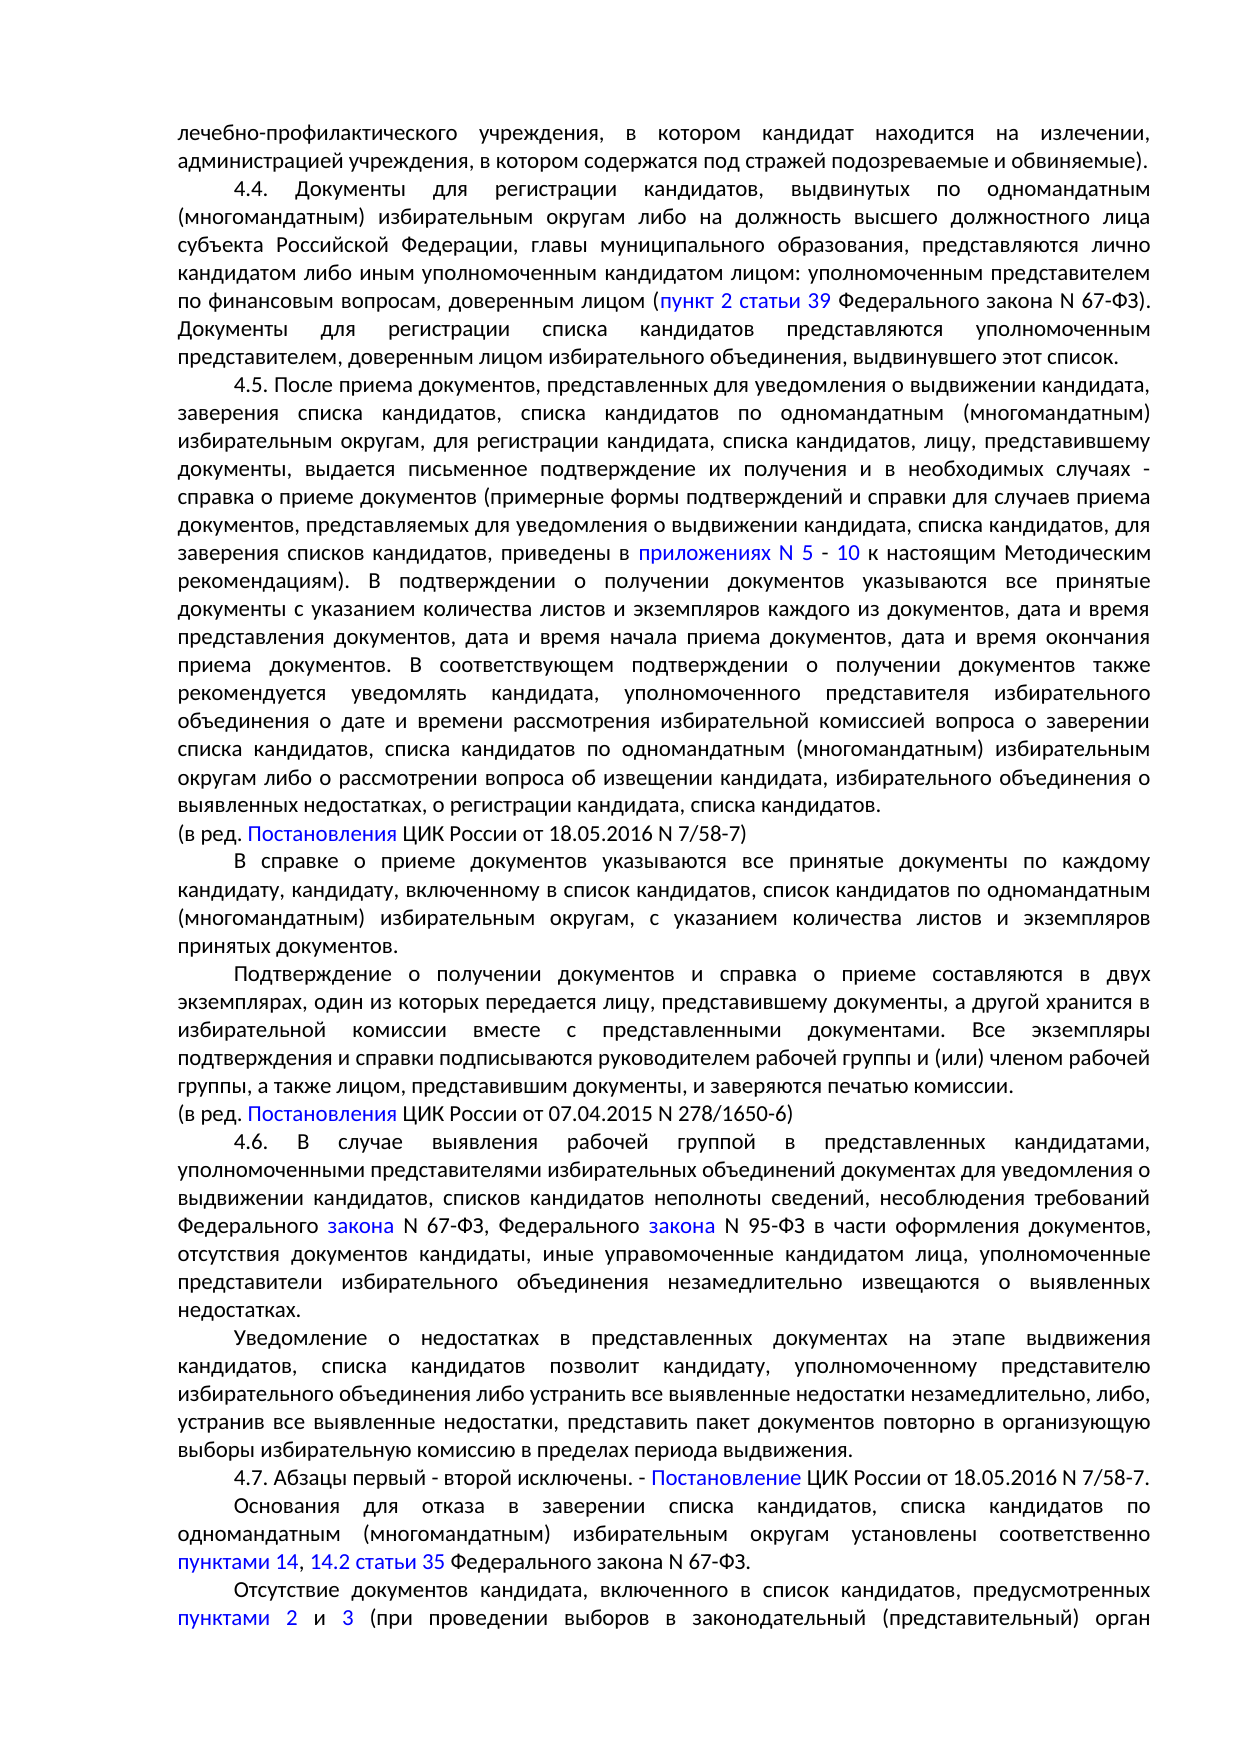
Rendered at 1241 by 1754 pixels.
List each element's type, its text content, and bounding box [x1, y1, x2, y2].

text 4.4. Документы для регистрации кандидатов, выдвинутых по одномандатным (многомандатным) избирательным округам либо на должность высшего должностного лица субъекта Российской Федерации, главы муниципального образования, представляются лично кандидатом либо иным уполномоченным кандидатом лицом: уполномоченным представителем по финансовым вопросам, доверенным лицом (пункт 2 статьи 39 Федерального закона N 67-ФЗ). Документы для регистрации списка кандидатов представляются уполномоченным представителем, доверенным лицом избирательного объединения, выдвинувшего этот список. [177, 174, 1152, 370]
text Уведомление о недостатках в представленных документах на этапе выдвижения кандидатов, списка кандидатов позволит кандидату, уполномоченному представителю избирательного объединения либо устранить все выявленные недостатки незамедлительно, либо, устранив все выявленные недостатки, представить пакет документов повторно в организующую выборы избирательную комиссию в пределах периода выдвижения. [177, 1323, 1152, 1463]
text Подтверждение о получении документов и справка о приеме составляются в двух экземплярах, один из которых передается лицу, представившему документы, а другой хранится в избирательной комиссии вместе с представленными документами. Все экземпляры подтверждения и справки подписываются руководителем рабочей группы и (или) членом рабочей группы, а также лицом, представившим документы, и заверяются печатью комиссии. [177, 959, 1152, 1099]
text 4.6. В случае выявления рабочей группой в представленных кандидатами, уполномоченными представителями избирательных объединений документах для уведомления о выдвижении кандидатов, списков кандидатов неполноты сведений, несоблюдения требований Федерального закона N 67-ФЗ, Федерального закона N 95-ФЗ в части оформления документов, отсутствия документов кандидаты, иные управомоченные кандидатом лица, уполномоченные представители избирательного объединения незамедлительно извещаются о выявленных недостатках. [177, 1127, 1152, 1323]
text (в ред. Постановления ЦИК России от 07.04.2015 N 278/1650-6) [177, 1099, 1152, 1127]
text (в ред. Постановления ЦИК России от 18.05.2016 N 7/58-7) [177, 819, 1152, 847]
text 4.7. Абзацы первый - второй исключены. - Постановление ЦИК России от 18.05.2016 N 7/58-7. [177, 1463, 1152, 1491]
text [177, 1575, 1152, 1631]
text Основания для отказа в заверении списка кандидатов, списка кандидатов по одномандатным (многомандатным) избирательным округам установлены соответственно пунктами 14, 14.2 статьи 35 Федерального закона N 67-ФЗ. [177, 1491, 1152, 1575]
text В справке о приеме документов указываются все принятые документы по каждому кандидату, кандидату, включенному в список кандидатов, список кандидатов по одномандатным (многомандатным) избирательным округам, с указанием количества листов и экземпляров принятых документов. [177, 847, 1152, 959]
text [177, 118, 1152, 174]
text 4.5. После приема документов, представленных для уведомления о выдвижении кандидата, заверения списка кандидатов, списка кандидатов по одномандатным (многомандатным) избирательным округам, для регистрации кандидата, списка кандидатов, лицу, представившему документы, выдается письменное подтверждение их получения и в необходимых случаях - справка о приеме документов (примерные формы подтверждений и справки для случаев приема документов, представляемых для уведомления о выдвижении кандидата, списка кандидатов, для заверения списков кандидатов, приведены в приложениях N 5 - 10 к настоящим Методическим рекомендациям). В подтверждении о получении документов указываются все принятые документы с указанием количества листов и экземпляров каждого из документов, дата и время представления документов, дата и время начала приема документов, дата и время окончания приема документов. В соответствующем подтверждении о получении документов также рекомендуется уведомлять кандидата, уполномоченного представителя избирательного объединения о дате и времени рассмотрения избирательной комиссией вопроса о заверении списка кандидатов, списка кандидатов по одномандатным (многомандатным) избирательным округам либо о рассмотрении вопроса об извещении кандидата, избирательного объединения о выявленных недостатках, о регистрации кандидата, списка кандидатов. [177, 370, 1152, 819]
